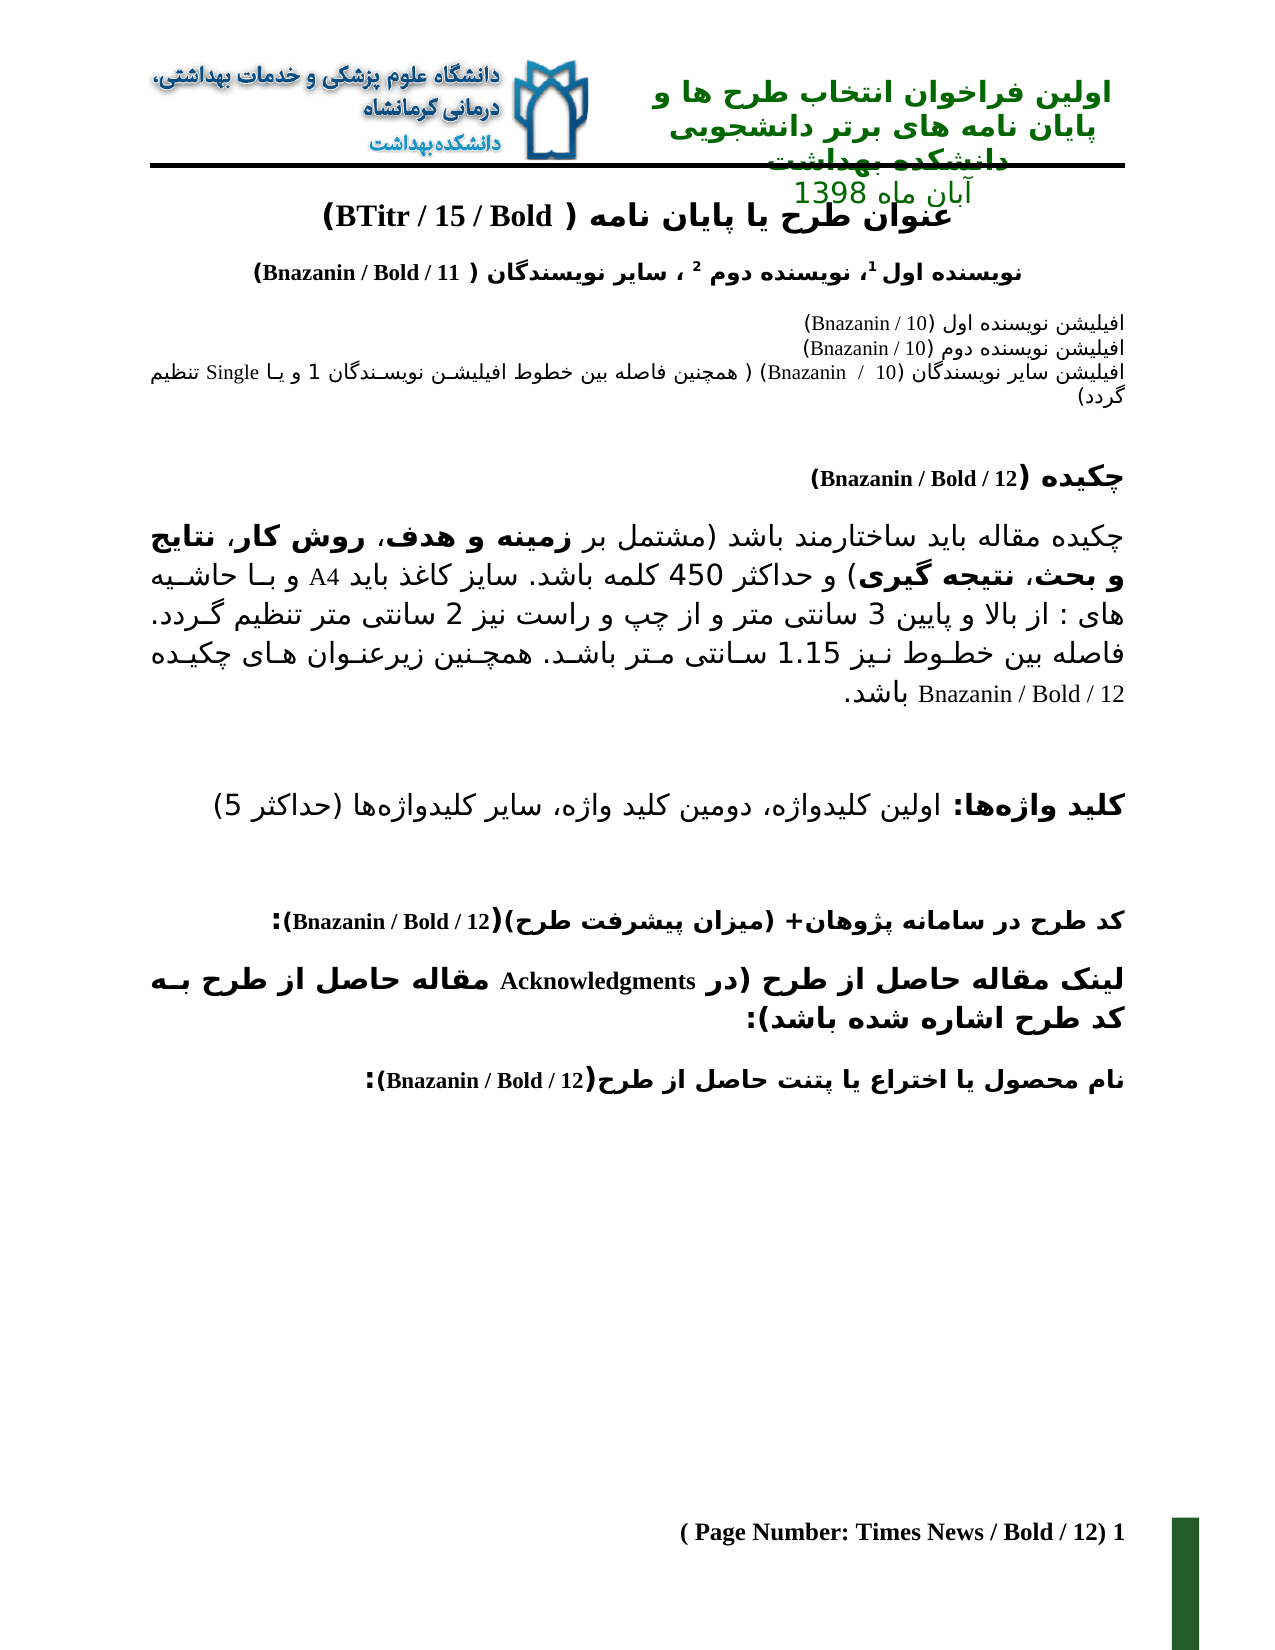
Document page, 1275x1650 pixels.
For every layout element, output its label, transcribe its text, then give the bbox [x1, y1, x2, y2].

text عنوان طرح یا پایان نامه ( BTitr / 15 / Bold) [150, 197, 1125, 233]
text کلید واژه‌ها: اولین کلیدواژه، دومین کلید واژه، سایر کلیدواژه‌ها (حداکثر 5) [150, 789, 1125, 823]
text افیلیشن سایر نویسندگان (Bnazanin / 10) ( همچنین فاصله بین خطوط افیلیشن نویسندگان 1 و یا Single تنظیم گردد) [150, 360, 1125, 408]
text نام محصول یا اختراع یا پتنت حاصل از طرح(Bnazanin / Bold / 12): [150, 1061, 1125, 1095]
text چکیده (Bnazanin / Bold / 12) [150, 459, 1125, 493]
text کد طرح در سامانه پژوهان+ (میزان پیشرفت طرح)(Bnazanin / Bold / 12): [150, 902, 1125, 936]
text افیلیشن نویسنده دوم (Bnazanin / 10) [150, 335, 1125, 360]
picture [147, 57, 588, 161]
text نویسنده اول 1، نویسنده دوم 2 ، سایر نویسندگان ( Bnazanin / Bold / 11) [150, 259, 1125, 286]
text چکیده مقاله باید ساختارمند باشد (مشتمل بر زمینه و هدف، روش کار، نتایج و بحث، نتیجه گیری) و حداکثر 450 کلمه باشد. سایز کاغذ باید A4 و با حاشیه های : از بالا و پایین 3 سانتی متر و از چپ و راست نیز 2 سانتی متر تنظیم گردد. فاصله بین خطوط نیز 1.15 سانتی متر باشد. همچنین زیرعنوان های چکیده Bnazanin / Bold / 12 باشد. [150, 519, 1125, 709]
text لینک مقاله حاصل از طرح (در Acknowledgments مقاله حاصل از طرح به کد طرح اشاره شده باشد): [150, 962, 1125, 1035]
text افیلیشن نویسنده اول (Bnazanin / 10) [150, 311, 1125, 335]
